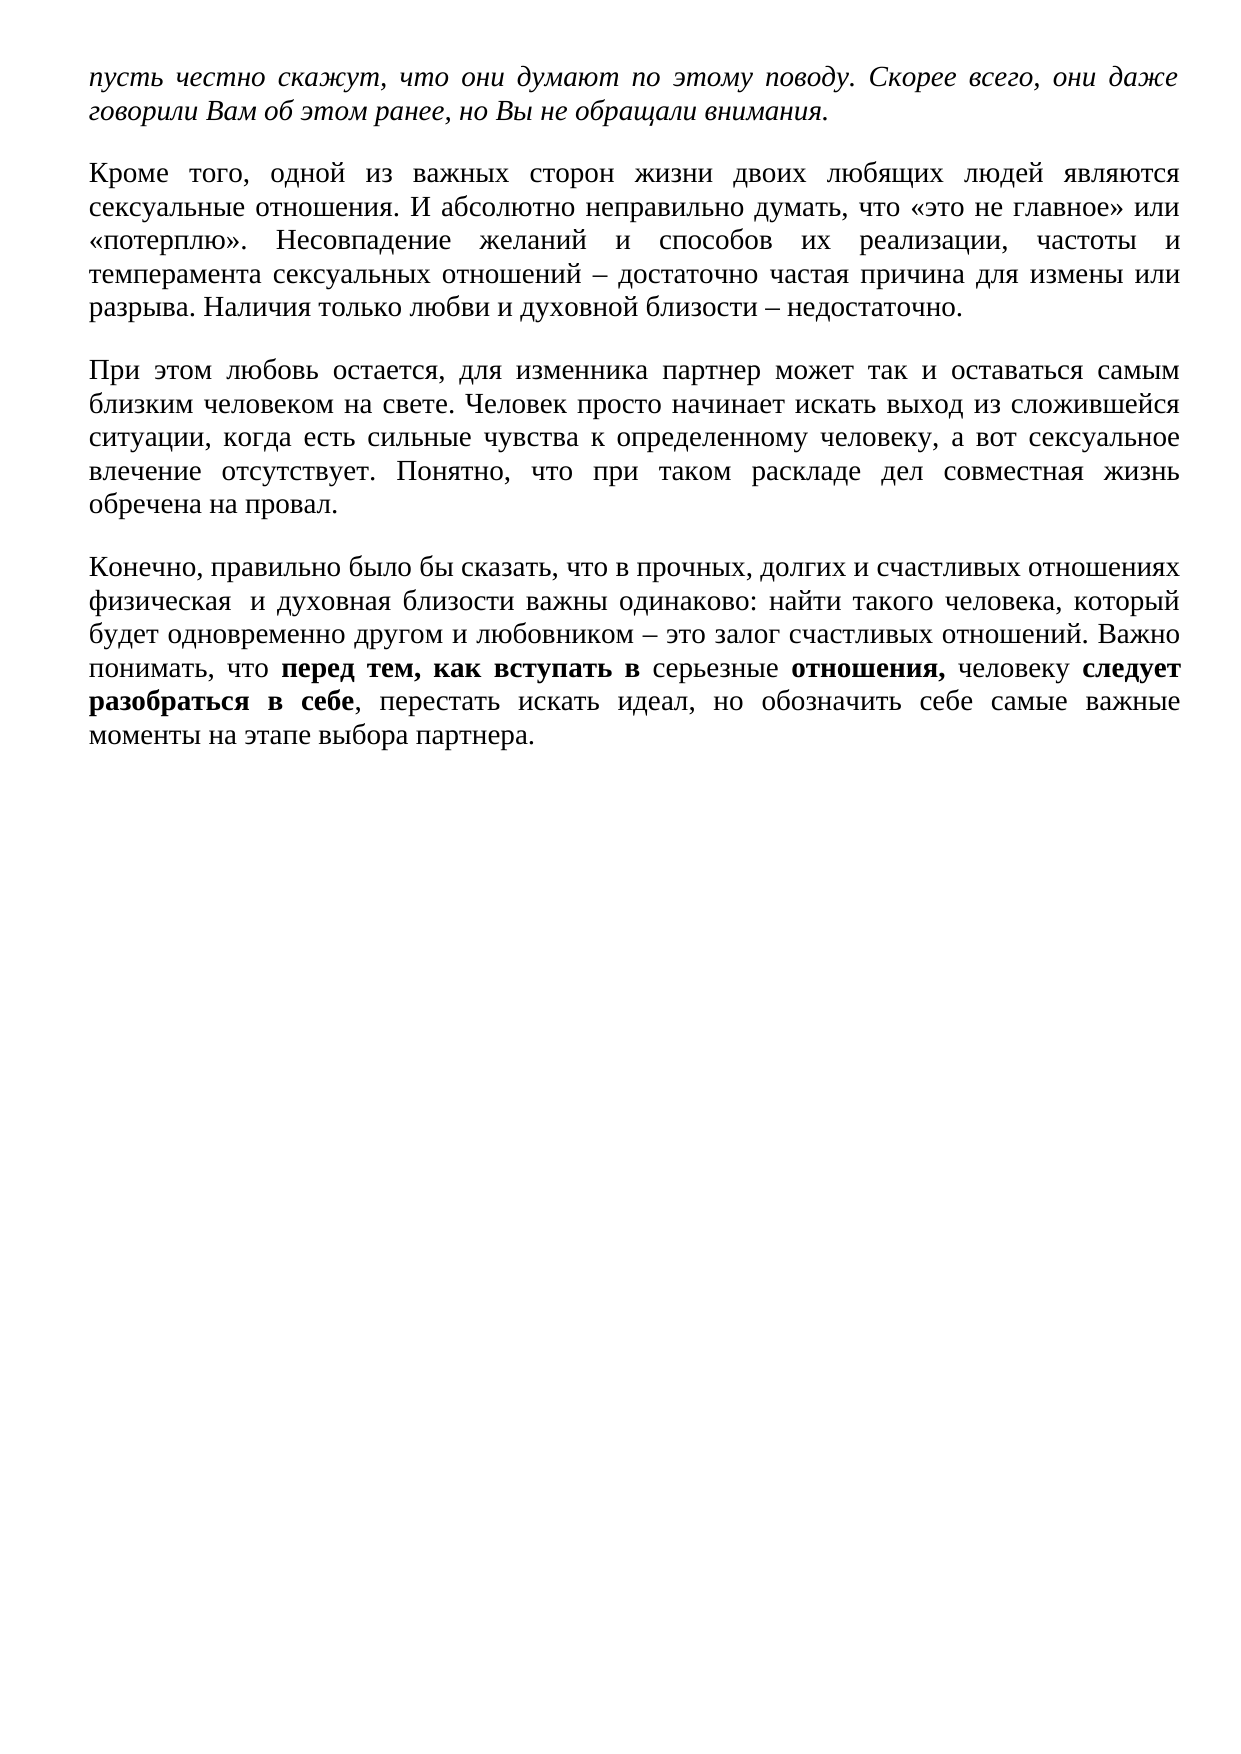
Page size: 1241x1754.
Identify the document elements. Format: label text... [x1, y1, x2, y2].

text Кроме того, одной из важных сторон жизни двоих любящих людей являются сексуальные отношения. И абсолютно неправильно думать, что «это не главное» или «потерплю». Несовпадение желаний и способов их реализации, частоты и темперамента сексуальных отношений – достаточно частая причина для измены или разрыва. Наличия только любви и духовной близости – недостаточно. [89, 155, 1181, 323]
text Конечно, правильно было бы сказать, что в прочных, долгих и счастливых отношениях физическая и духовная близости важны одинаково: найти такого человека, который будет одновременно другом и любовником – это залог счастливых отношений. Важно понимать, что перед тем, как вступать в серьезные отношения, человеку следует разобраться в себе, перестать искать идеал, но обозначить себе самые важные моменты на этапе выбора партнера. [89, 549, 1181, 750]
text При этом любовь остается, для изменника партнер может так и оставаться самым близким человеком на свете. Человек просто начинает искать выход из сложившейся ситуации, когда есть сильные чувства к определенному человеку, а вот сексуальное влечение отсутствует. Понятно, что при таком раскладе дел совместная жизнь обречена на провал. [89, 352, 1181, 520]
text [89, 59, 1181, 126]
